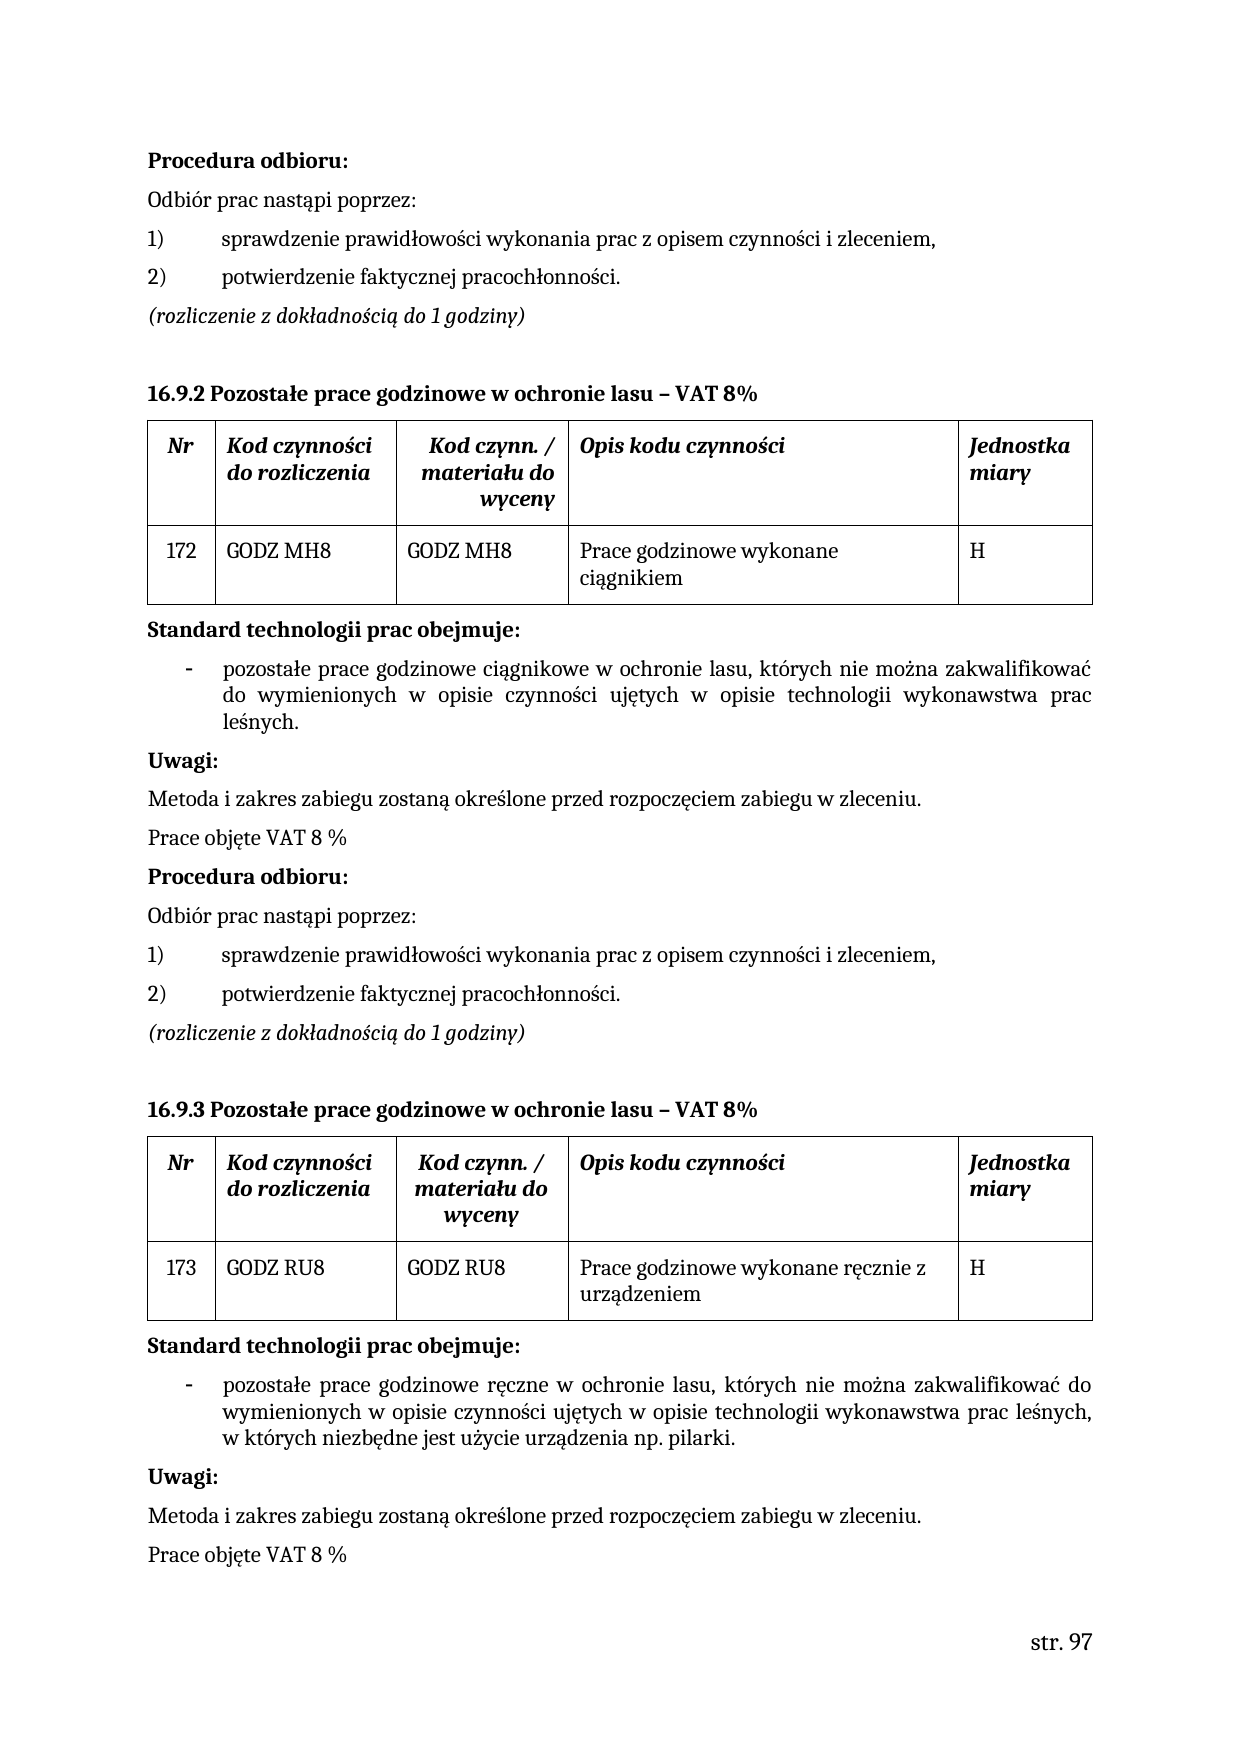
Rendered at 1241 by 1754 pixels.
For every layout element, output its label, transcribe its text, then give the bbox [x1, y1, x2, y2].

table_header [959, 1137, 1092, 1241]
text Procedura odbioru: [148, 148, 1093, 174]
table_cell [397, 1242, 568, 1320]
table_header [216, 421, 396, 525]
text 2) potwierdzenie faktycznej pracochłonności. [148, 264, 1093, 291]
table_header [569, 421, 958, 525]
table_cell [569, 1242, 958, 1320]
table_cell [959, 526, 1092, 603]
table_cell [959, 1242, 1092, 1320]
text 1) sprawdzenie prawidłowości wykonania prac z opisem czynności i zleceniem, [148, 942, 1093, 968]
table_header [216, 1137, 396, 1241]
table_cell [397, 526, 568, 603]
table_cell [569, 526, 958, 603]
text 1) sprawdzenie prawidłowości wykonania prac z opisem czynności i zleceniem, [148, 225, 1093, 252]
list pozostałe prace godzinowe ciągnikowe w ochronie lasu, których nie można zakwalifikować do wymienionych w opisie czynności ujętych w opisie technologii wykonawstwa prac leśnych. [185, 656, 1093, 735]
text (rozliczenie z dokładnością do 1 godziny) [148, 303, 1093, 329]
list pozostałe prace godzinowe ręczne w ochronie lasu, których nie można zakwalifikować do wymienionych w opisie czynności ujętych w opisie technologii wykonawstwa prac leśnych, w których niezbędne jest użycie urządzenia np. pilarki. [185, 1372, 1093, 1451]
text Standard technologii prac obejmuje: [148, 617, 1093, 643]
text 16.9.3 Pozostałe prace godzinowe w ochronie lasu – VAT 8% [148, 1097, 1093, 1123]
text Procedura odbioru: [148, 864, 1093, 890]
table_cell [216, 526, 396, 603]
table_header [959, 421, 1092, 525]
text Metoda i zakres zabiegu zostaną określone przed rozpoczęciem zabiegu w zleceniu. [148, 1503, 1093, 1529]
text Standard technologii prac obejmuje: [148, 1333, 1093, 1360]
text Prace objęte VAT 8 % [148, 1541, 1093, 1568]
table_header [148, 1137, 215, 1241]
text 2) potwierdzenie faktycznej pracochłonności. [148, 981, 1093, 1007]
text Metoda i zakres zabiegu zostaną określone przed rozpoczęciem zabiegu w zleceniu. [148, 786, 1093, 813]
text Odbiór prac nastąpi poprzez: [148, 903, 1093, 929]
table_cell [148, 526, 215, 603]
text 16.9.2 Pozostałe prace godzinowe w ochronie lasu – VAT 8% [148, 381, 1093, 407]
text Uwagi: [148, 1464, 1093, 1490]
text Prace objęte VAT 8 % [148, 825, 1093, 851]
text Odbiór prac nastąpi poprzez: [148, 186, 1093, 213]
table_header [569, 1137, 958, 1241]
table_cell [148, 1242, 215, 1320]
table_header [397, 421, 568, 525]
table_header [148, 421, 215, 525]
text Uwagi: [148, 747, 1093, 774]
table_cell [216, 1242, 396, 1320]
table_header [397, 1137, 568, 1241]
text (rozliczenie z dokładnością do 1 godziny) [148, 1019, 1093, 1046]
